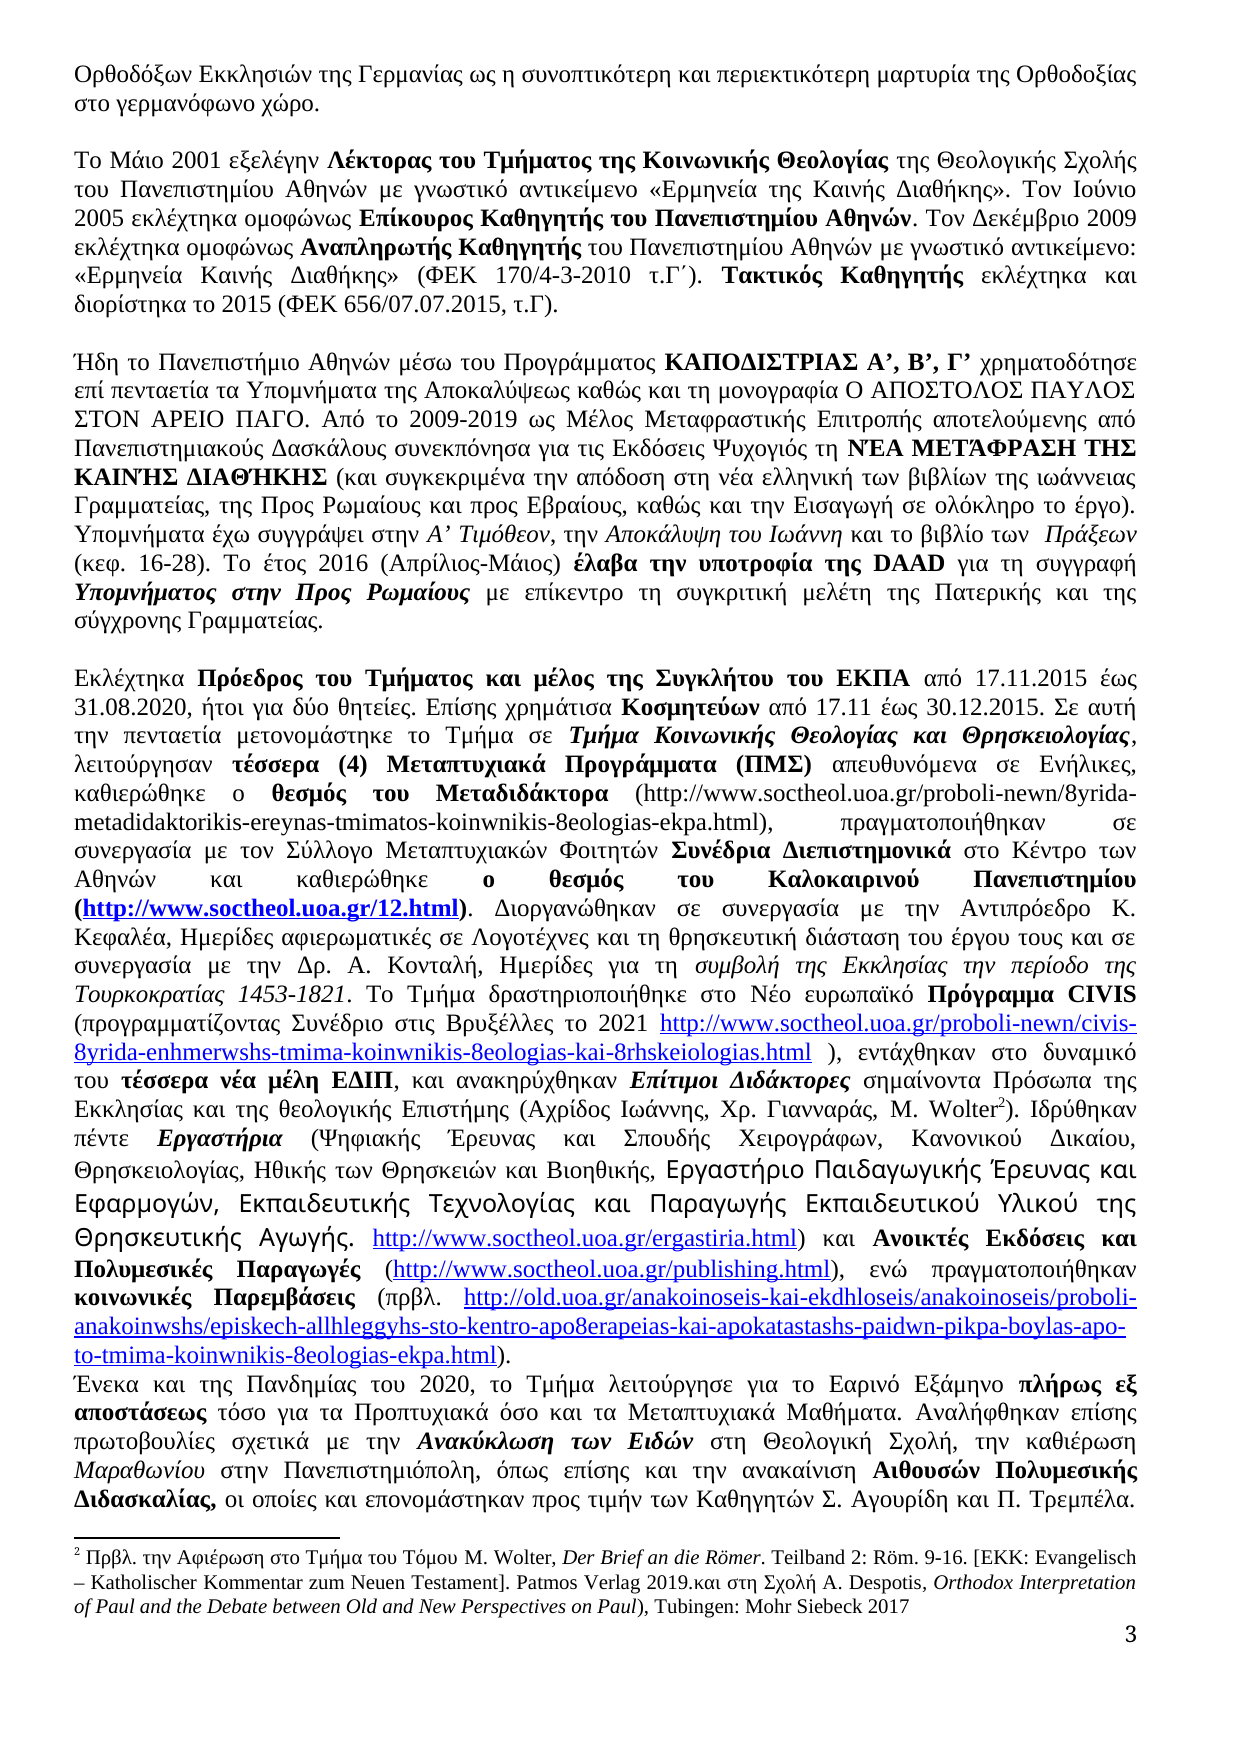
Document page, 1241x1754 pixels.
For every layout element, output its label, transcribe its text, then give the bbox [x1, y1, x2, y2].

text Ήδη το Πανεπιστήμιο Αθηνών μέσω του Προγράμματος ΚΑΠΟΔΙΣΤΡΙΑΣ Α’, Β’, Γ’ χρηματοδότησε επί πενταετία τα Υπομνήματα της Αποκαλύψεως καθώς και τη μονογραφία Ο ΑΠΟΣΤΟΛΟΣ ΠΑΥΛΟΣ ΣΤΟΝ ΑΡΕΙΟ ΠΑΓΟ. Από το 2009-2019 ως Μέλος Μεταφραστικής Επιτροπής αποτελούμενης από Πανεπιστημιακούς Δασκάλους συνεκπόνησα για τις Εκδόσεις Ψυχογιός τη Νέα Μετάφραση της Καινής Διαθήκης (και συγκεκριμένα την απόδοση στη νέα ελληνική των βιβλίων της ιωάννειας Γραμματείας, της Προς Ρωμαίους και προς Εβραίους, καθώς και την Εισαγωγή σε ολόκληρο το έργο). Υπομνήματα έχω συγγράψει στην Α’ Τιμόθεον, την Αποκάλυψη του Ιωάννη και το βιβλίο των Πράξεων (κεφ. 16-28). Το έτος 2016 (Απρίλιος-Μάιος) έλαβα την υποτροφία της DAAD για τη συγγραφή Υπομνήματος στην Προς Ρωμαίους με επίκεντρο τη συγκριτική μελέτη της Πατερικής και της σύγχρονης Γραμματείας. [74, 347, 1137, 634]
text Εκλέχτηκα Πρόεδρος του Τμήματος και μέλος της Συγκλήτου του ΕΚΠΑ από 17.11.2015 έως 31.08.2020, ήτοι για δύο θητείες. Επίσης χρημάτισα Κοσμητεύων από 17.11 έως 30.12.2015. Σε αυτή την πενταετία μετονομάστηκε το Τμήμα σε Τμήμα Κοινωνικής Θεολογίας και Θρησκειολογίας, λειτούργησαν τέσσερα (4) Μεταπτυχιακά Προγράμματα (ΠΜΣ) απευθυνόμενα σε Ενήλικες, καθιερώθηκε ο θεσμός του Μεταδιδάκτορα (http://www.soctheol.uoa.gr/proboli-newn/8yrida-metadidaktorikis-ereynas-tmimatos-koinwnikis-8eologias-ekpa.html), πραγματοποιήθηκαν σε συνεργασία με τον Σύλλογο Μεταπτυχιακών Φοιτητών Συνέδρια Διεπιστημονικά στο Κέντρο των Αθηνών και καθιερώθηκε ο θεσμός του Καλοκαιρινού Πανεπιστημίου (http://www.soctheol.uoa.gr/12.html). Διοργανώθηκαν σε συνεργασία με την Αντιπρόεδρο Κ. Κεφαλέα, Ημερίδες αφιερωματικές σε Λογοτέχνες και τη θρησκευτική διάσταση του έργου τους και σε συνεργασία με την Δρ. Α. Κονταλή, Ημερίδες για τη συμβολή της Εκκλησίας την περίοδο της Τουρκοκρατίας 1453-1821. Το Τμήμα δραστηριοποιήθηκε στο νέο ευρωπαϊκό Πρόγραμμα CIVIS (προγραμματίζοντας Συνέδριο στις Βρυξέλλες το 2021 http://www.soctheol.uoa.gr/proboli-newn/civis-8yrida-enhmerwshs-tmima-koinwnikis-8eologias-kai-8rhskeiologias.html ), εντάχθηκαν στο δυναμικό του τέσσερα νέα μέλη ΕΔΙΠ, και ανακηρύχθηκαν Επίτιμοι Διδάκτορες σημαίνοντα Πρόσωπα της Εκκλησίας και της θεολογικής Επιστήμης (Αχρίδος Ιωάννης, Χρ. Γιανναράς, M. Wolter). Ιδρύθηκαν πέντε Εργαστήρια (Ψηφιακής Έρευνας και Σπουδής Χειρογράφων, Κανονικού Δικαίου, Θρησκειολογίας, Ηθικής των Θρησκειών και Βιοηθικής, Εργαστήριο Παιδαγωγικής Έρευνας και Εφαρμογών, Εκπαιδευτικής Τεχνολογίας και Παραγωγής Εκπαιδευτικού Υλικού της Θρησκευτικής Αγωγής. http://www.soctheol.uoa.gr/ergastiria.html) και Ανοικτές Εκδόσεις και Πολυμεσικές Παραγωγές (http://www.soctheol.uoa.gr/publishing.html), ενώ πραγματοποιήθηκαν κοινωνικές Παρεμβάσεις (πρβλ. http://old.uoa.gr/anakoinoseis-kai-ekdhloseis/anakoinoseis/proboli-anakoinwshs/episkech-allhleggyhs-sto-kentro-apo8erapeias-kai-apokatastashs-paidwn-pikpa-boylas-apo-to-tmima-koinwnikis-8eologias-ekpa.html). [74, 663, 1137, 1369]
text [74, 1369, 1137, 1512]
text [74, 59, 1137, 117]
text Το Μάιο 2001 εξελέγην Λέκτορας του Τμήματος της Κοινωνικής Θεολογίας της Θεολογικής Σχολής του Πανεπιστημίου Αθηνών με γνωστικό αντικείμενο «Ερμηνεία της Καινής Διαθήκης». Τον Ιούνιο 2005 εκλέχτηκα ομοφώνως Επίκουρος Καθηγητής του Πανεπιστημίου Αθηνών. Τον Δεκέμβριο 2009 εκλέχτηκα ομοφώνως Αναπληρωτής Καθηγητής του Πανεπιστημίου Αθηνών με γνωστικό αντικείμενο: «Ερμηνεία Καινής Διαθήκης» (ΦΕΚ 170/4-3-2010 τ.Γ΄). Τακτικός Καθηγητής εκλέχτηκα και διορίστηκα το 2015 (ΦΕΚ 656/07.07.2015, τ.Γ). [74, 145, 1137, 318]
